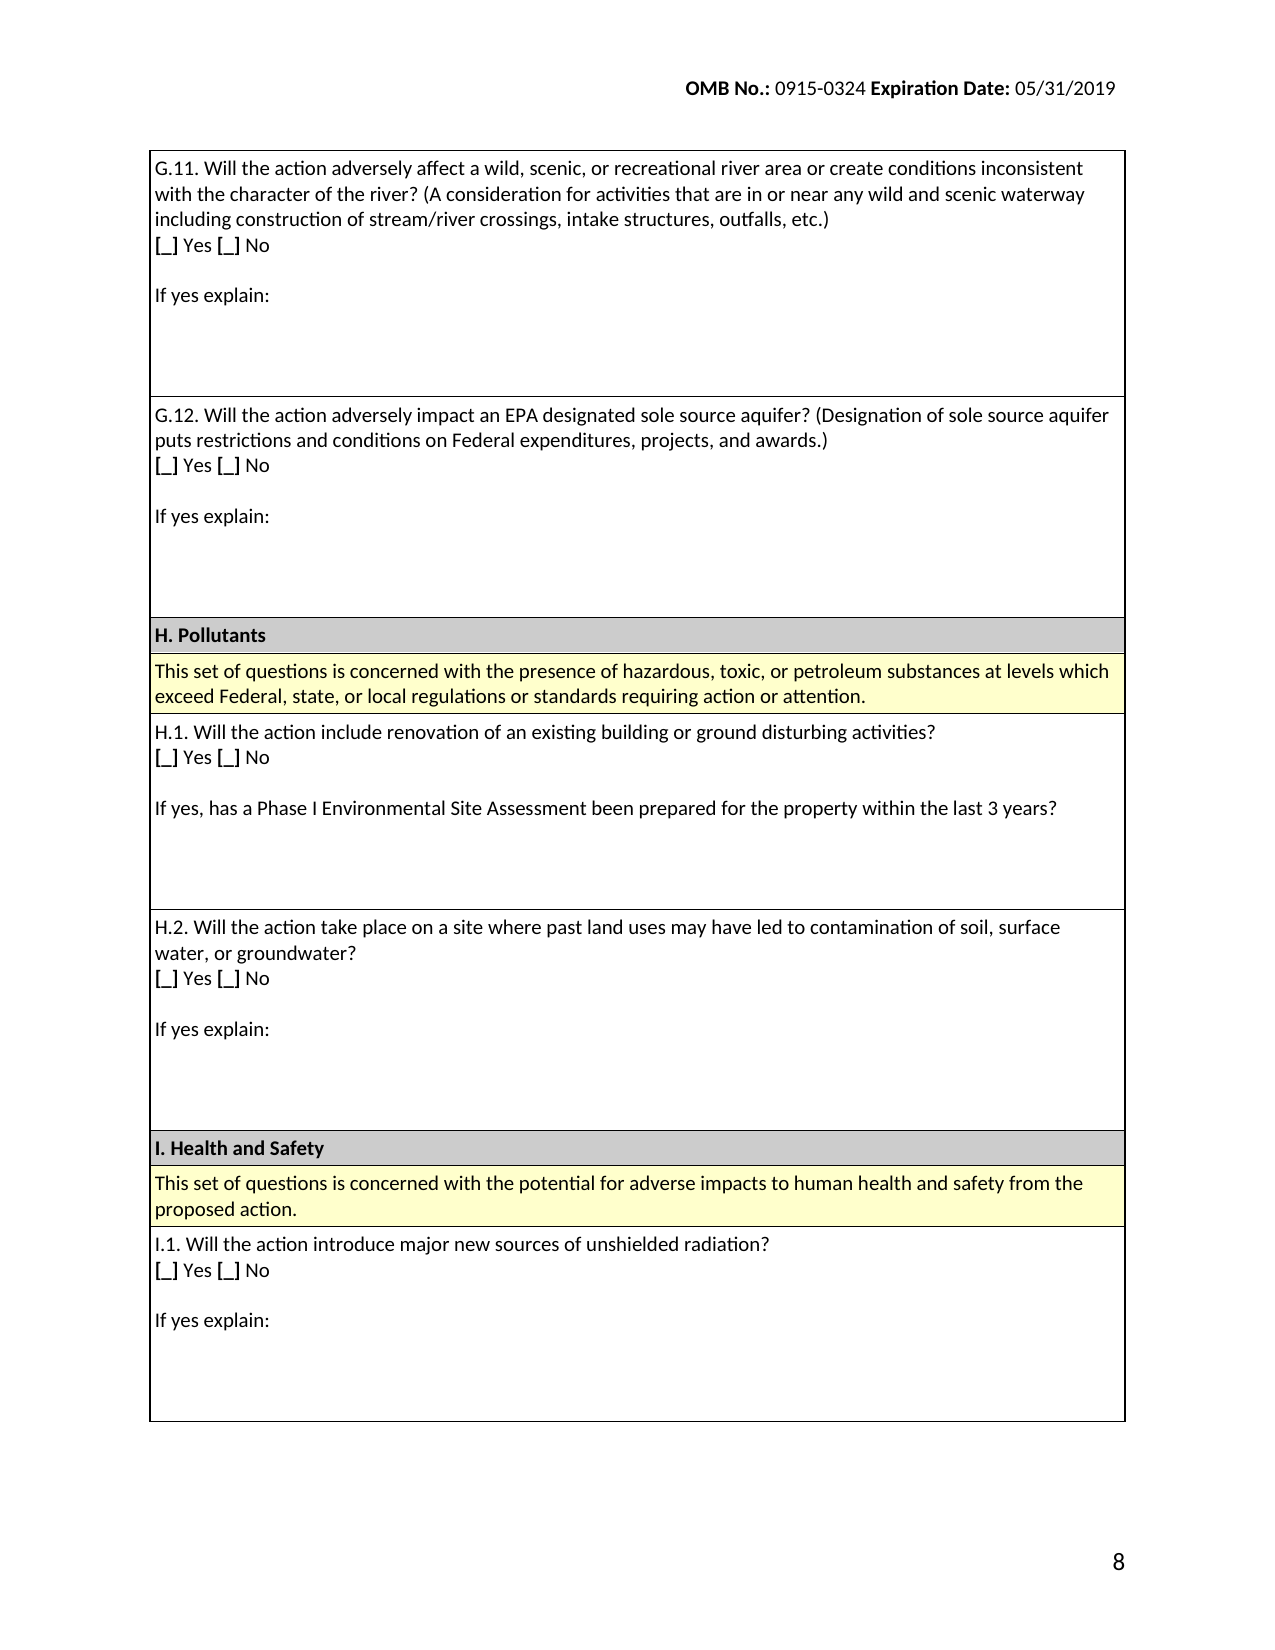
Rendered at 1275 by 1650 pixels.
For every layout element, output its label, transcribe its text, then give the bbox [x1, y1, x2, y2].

table_cell H. Pollutants [151, 618, 1124, 652]
table_cell I. Health and Safety [151, 1131, 1124, 1165]
table_cell H.2. Will the action take place on a site where past land uses may have led to contamination of soil, surface water, or groundwater? [_] Yes [_] No If yes explain: [151, 910, 1124, 1129]
table_cell G.12. Will the action adversely impact an EPA designated sole source aquifer? (Designation of sole source aquifer puts restrictions and conditions on Federal expenditures, projects, and awards.) [_] Yes [_] No If yes explain: [151, 397, 1124, 617]
table_cell This set of questions is concerned with the potential for adverse impacts to human health and safety from the proposed action. [151, 1166, 1124, 1226]
table_cell I.1. Will the action introduce major new sources of unshielded radiation? [_] Yes [_] No If yes explain: [151, 1227, 1124, 1421]
table_cell G.11. Will the action adversely affect a wild, scenic, or recreational river area or create conditions inconsistent with the character of the river? (A consideration for activities that are in or near any wild and scenic waterway including construction of stream/river crossings, intake structures, outfalls, etc.) [_] Yes [_] No If yes explain: [151, 151, 1124, 396]
table_cell This set of questions is concerned with the presence of hazardous, toxic, or petroleum substances at levels which exceed Federal, state, or local regulations or standards requiring action or attention. [151, 654, 1124, 713]
table_cell H.1. Will the action include renovation of an existing building or ground disturbing activities? [_] Yes [_] No If yes, has a Phase I Environmental Site Assessment been prepared for the property within the last 3 years? [151, 714, 1124, 909]
